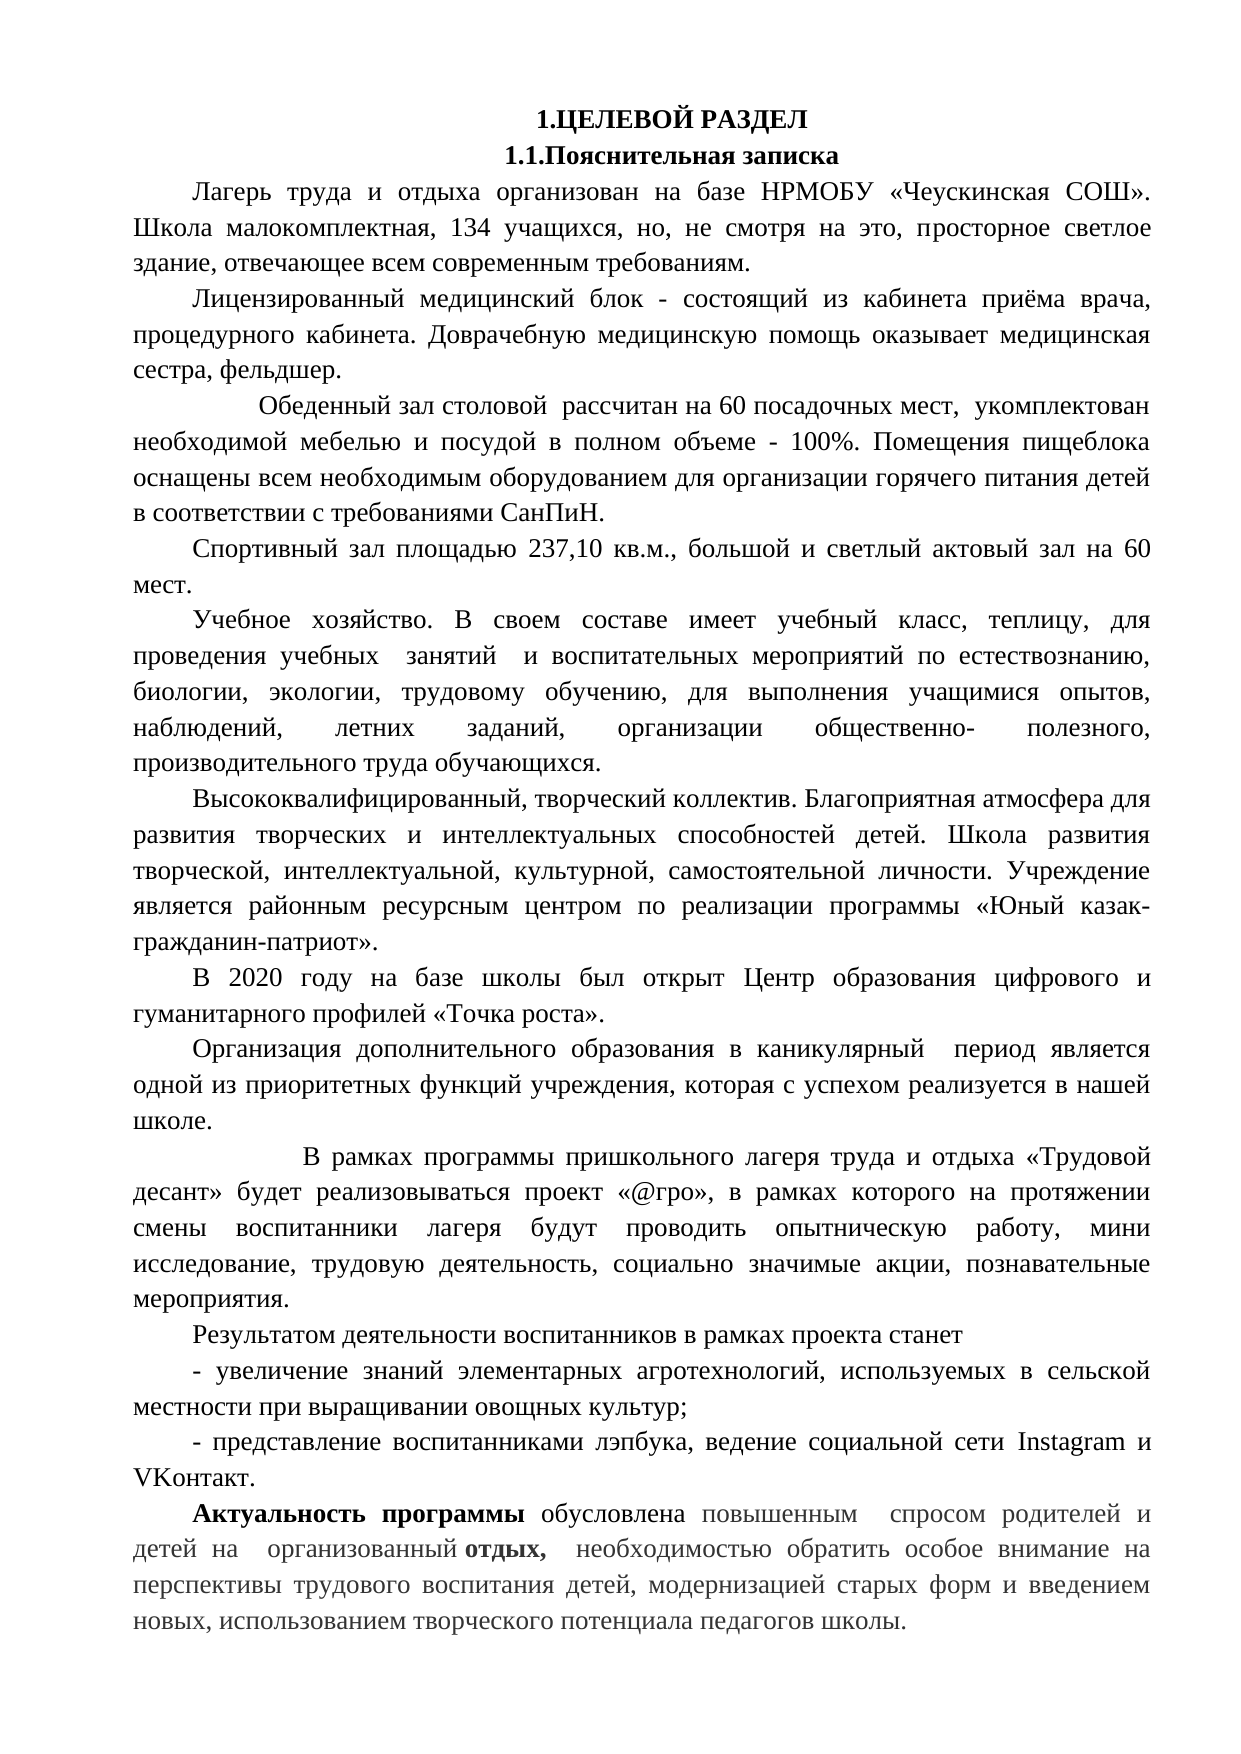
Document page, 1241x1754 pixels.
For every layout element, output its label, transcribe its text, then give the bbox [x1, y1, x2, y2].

text Высококвалифицированный, творческий коллектив. Благоприятная атмосфера для развития творческих и интеллектуальных способностей детей. Школа развития творческой, интеллектуальной, культурной, самостоятельной личности. Учреждение является районным ресурсным центром по реализации программы «Юный казак-гражданин-патриот». [133, 921, 1152, 956]
text Спортивный зал площадью 237,10 кв.м., большой и светлый актовый зал на 60 мест. [133, 532, 1152, 599]
text В 2020 году на базе школы был открыт Центр образования цифрового и гуманитарного профилей «Точка роста». [133, 961, 1152, 1028]
text - увеличение знаний элементарных агротехнологий, используемых в сельской местности при выращивании овощных культур; [133, 1354, 1152, 1421]
text 1.ЦЕЛЕВОЙ РАЗДЕЛ [133, 103, 1152, 134]
text Учебное хозяйство. В своем составе имеет учебный класс, теплицу, для проведения учебных занятий и воспитательных мероприятий по естествознанию, биологии, экологии, трудовому обучению, для выполнения учащимися опытов, наблюдений, летних заданий, организации общественно- полезного, производительного труда обучающихся. [133, 604, 1152, 778]
text Результатом деятельности воспитанников в рамках проекта станет [133, 1318, 1152, 1349]
text Обеденный зал столовой рассчитан на 60 посадочных мест, укомплектован необходимой мебелью и посудой в полном объеме - 100%. Помещения пищеблока оснащены всем необходимым оборудованием для организации горячего питания детей в соответствии с требованиями СанПиН. [133, 389, 1152, 528]
text 1.1.Пояснительная записка [133, 139, 1152, 170]
text Высококвалифицированный, творческий коллектив. Благоприятная атмосфера для развития творческих и интеллектуальных способностей детей. Школа развития творческой, интеллектуальной, культурной, самостоятельной личности. Учреждение является районным ресурсным центром по реализации программы «Юный казак-гражданин-патриот». [133, 782, 1152, 818]
text В рамках программы пришкольного лагеря труда и отдыха «Трудовой десант» будет реализовываться проект «@гро», в рамках которого на протяжении смены воспитанники лагеря будут проводить опытническую работу, мини исследование, трудовую деятельность, социально значимые акции, познавательные мероприятия. [133, 1139, 1152, 1314]
text Организация дополнительного образования в каникулярный период является одной из приоритетных функций учреждения, которая с успехом реализуется в нашей школе. [133, 1032, 1152, 1135]
text Актуальность программы обусловлена повышенным спросом родителей и детей на организованный отдых, необходимостью обратить особое внимание на перспективы трудового воспитания детей, модернизацией старых форм и введением новых, использованием творческого потенциала педагогов школы. [133, 1599, 1152, 1635]
text Актуальность программы обусловлена повышенным спросом родителей и детей на организованный отдых, необходимостью обратить особое внимание на перспективы трудового воспитания детей, модернизацией старых форм и введением новых, использованием творческого потенциала педагогов школы. [133, 1497, 1152, 1568]
text Лицензированный медицинский блок - состоящий из кабинета приёма врача, процедурного кабинета. Доврачебную медицинскую помощь оказывает медицинская сестра, фельдшер. [133, 282, 1152, 385]
text Лагерь труда и отдыха организован на базе НРМОБУ «Чеускинская СОШ». Школа малокомплектная, 134 учащихся, но, не смотря на это, просторное светлое здание, отвечающее всем современным требованиям. [133, 175, 1152, 277]
text - представление воспитанниками лэпбука, ведение социальной сети Instagram и VKонтакт. [133, 1425, 1152, 1492]
